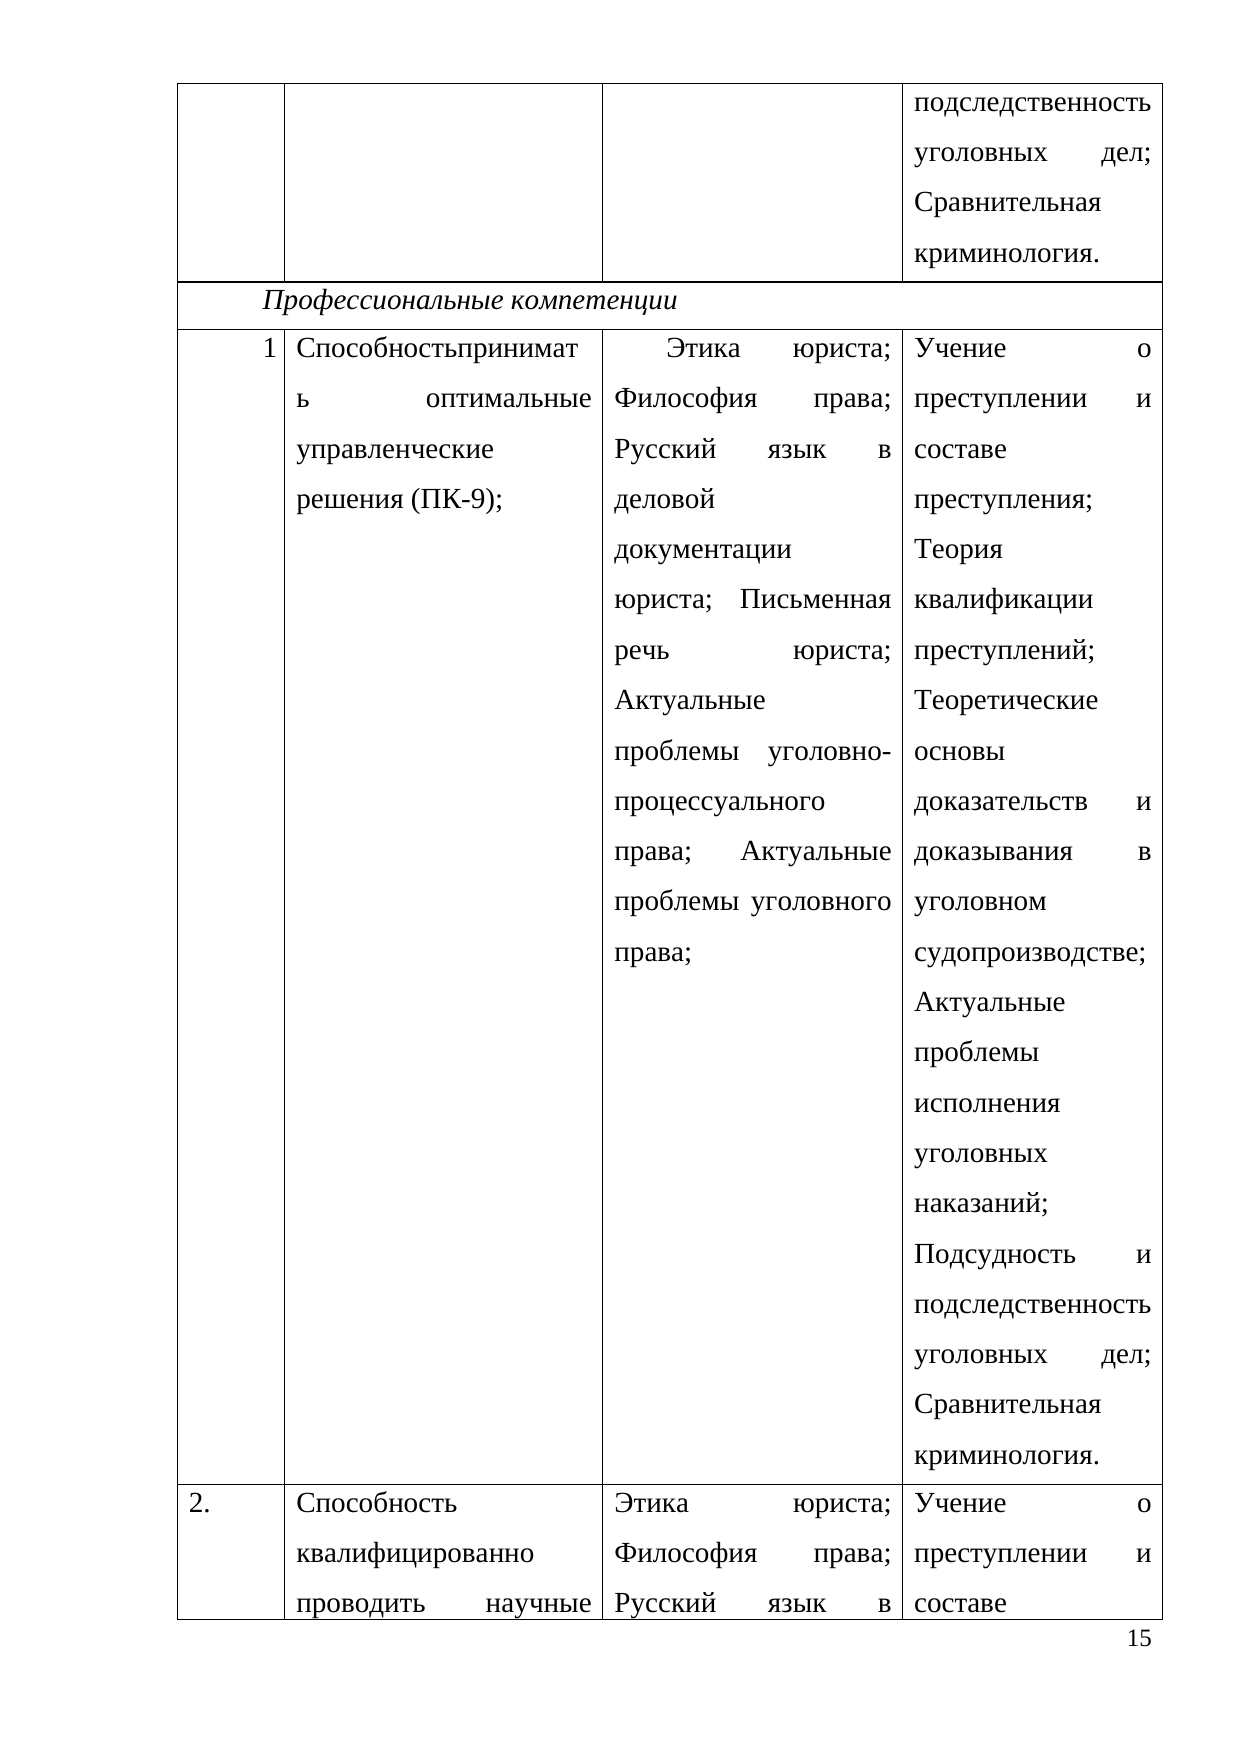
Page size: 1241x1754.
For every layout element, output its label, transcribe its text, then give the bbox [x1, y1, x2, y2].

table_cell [903, 1485, 1162, 1619]
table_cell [603, 84, 902, 281]
table_cell Профессиональные компетенции [178, 283, 1162, 329]
table_cell 2. [178, 1485, 284, 1619]
table_cell Способностьпринимать оптимальные управленческие решения (ПК-9); [285, 330, 602, 1484]
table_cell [903, 84, 1162, 281]
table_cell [603, 1485, 902, 1619]
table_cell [285, 1485, 602, 1619]
table_cell 1. [178, 84, 284, 281]
table_cell 1 [178, 330, 284, 1484]
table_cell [285, 84, 602, 281]
